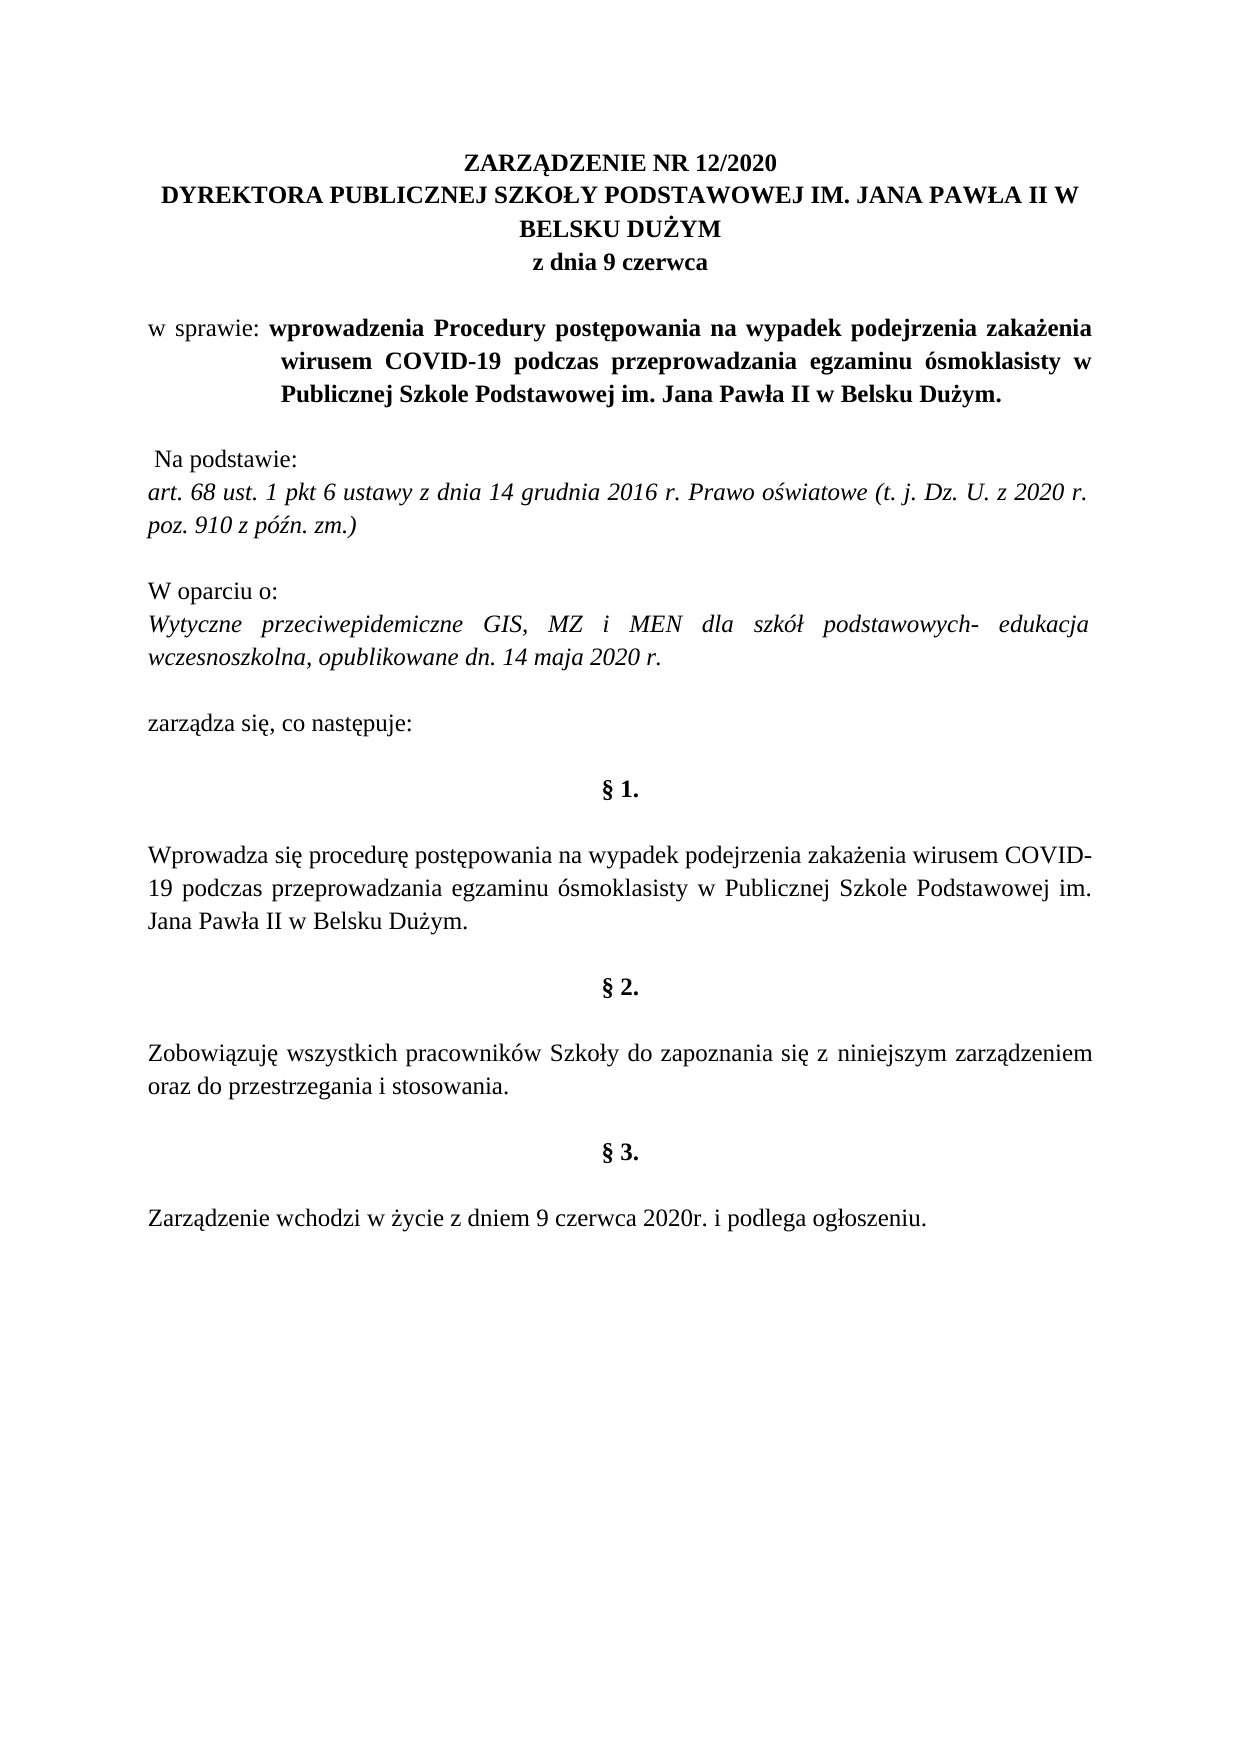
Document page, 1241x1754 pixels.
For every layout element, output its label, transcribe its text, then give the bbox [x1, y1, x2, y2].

text Zobowiązuję wszystkich pracowników Szkoły do zapoznania się z niniejszym zarządzeniem oraz do przestrzegania i stosowania. [148, 1038, 1093, 1100]
text Na podstawie: [148, 444, 1093, 473]
text art. 68 ust. 1 pkt 6 ustawy z dnia 14 grudnia 2016 r. Prawo oświatowe (t. j. Dz. U. z 2020 r. poz. 910 z późn. zm.) [148, 477, 1093, 539]
text Wytyczne przeciwepidemiczne GIS, MZ i MEN dla szkół podstawowych- edukacja wczesnoszkolna, opublikowane dn. 14 maja 2020 r. [148, 609, 1093, 671]
text Wprowadza się procedurę postępowania na wypadek podejrzenia zakażenia wirusem COVID- 19 podczas przeprowadzania egzaminu ósmoklasisty w Publicznej Szkole Podstawowej im. Jana Pawła II w Belsku Dużym. [148, 840, 1093, 935]
text § 2. [148, 972, 1093, 1001]
text zarządza się, co następuje: [148, 708, 1093, 737]
text w sprawie: wprowadzenia Procedury postępowania na wypadek podejrzenia zakażenia wirusem COVID-19 podczas przeprowadzania egzaminu ósmoklasisty w Publicznej Szkole Podstawowej im. Jana Pawła II w Belsku Dużym. [148, 313, 1093, 407]
text W oparciu o: [148, 576, 1093, 605]
text DYREKTORA PUBLICZNEJ SZKOŁY PODSTAWOWEJ IM. JANA PAWŁA II W BELSKU DUŻYM [148, 181, 1093, 242]
text § 3. [148, 1137, 1093, 1166]
text ZARZĄDZENIE NR 12/2020 [148, 148, 1093, 176]
text z dnia 9 czerwca [148, 247, 1093, 275]
text § 1. [148, 774, 1093, 803]
text Zarządzenie wchodzi w życie z dniem 9 czerwca 2020r. i podlega ogłoszeniu. [148, 1203, 1093, 1232]
